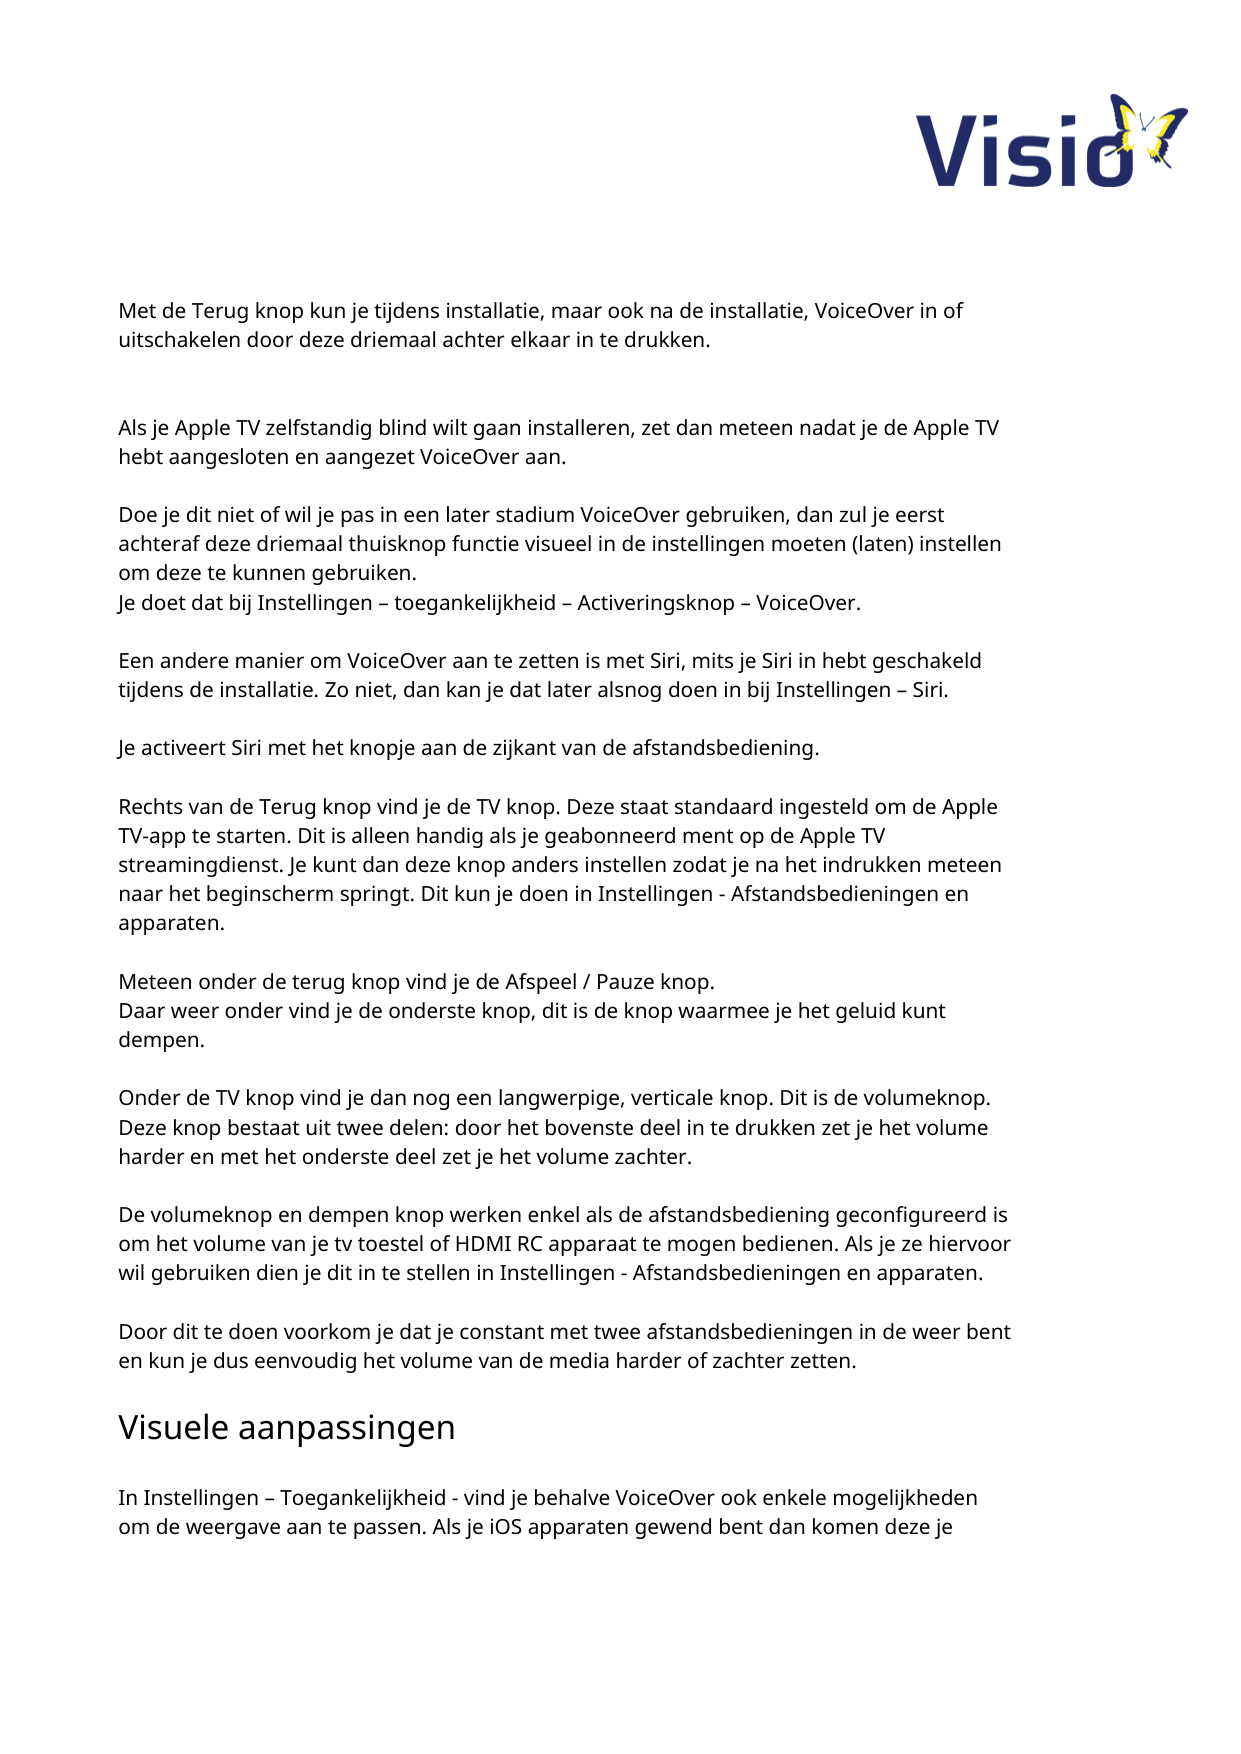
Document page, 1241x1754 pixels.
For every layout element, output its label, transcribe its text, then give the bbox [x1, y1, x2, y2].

text Met de Terug knop kun je tijdens installatie, maar ook na de installatie, VoiceOver in of uitschakelen door deze driemaal achter elkaar in te drukken. [118, 295, 1016, 354]
text Je doet dat bij Instellingen – toegankelijkheid – Activeringsknop – VoiceOver. [118, 587, 1016, 616]
picture [904, 89, 1199, 190]
text De volumeknop en dempen knop werken enkel als de afstandsbediening geconfigureerd is om het volume van je tv toestel of HDMI RC apparaat te mogen bedienen. Als je ze hiervoor wil gebruiken dien je dit in te stellen in Instellingen - Afstandsbedieningen en apparaten. [118, 1199, 1016, 1287]
text Onder de TV knop vind je dan nog een langwerpige, verticale knop. Dit is de volumeknop. Deze knop bestaat uit twee delen: door het bovenste deel in te drukken zet je het volume harder en met het onderste deel zet je het volume zachter. [118, 1083, 1016, 1170]
text Daar weer onder vind je de onderste knop, dit is de knop waarmee je het geluid kunt dempen. [118, 995, 1016, 1054]
subtitle Visuele aanpassingen [118, 1404, 1016, 1449]
text Door dit te doen voorkom je dat je constant met twee afstandsbedieningen in de weer bent en kun je dus eenvoudig het volume van de media harder of zachter zetten. [118, 1316, 1016, 1374]
text Doe je dit niet of wil je pas in een later stadium VoiceOver gebruiken, dan zul je eerst achteraf deze driemaal thuisknop functie visueel in de instellingen moeten (laten) instellen om deze te kunnen gebruiken. [118, 499, 1016, 587]
text Rechts van de Terug knop vind je de TV knop. Deze staat standaard ingesteld om de Apple TV-app te starten. Dit is alleen handig als je geabonneerd ment op de Apple TV streamingdienst. Je kunt dan deze knop anders instellen zodat je na het indrukken meteen naar het beginscherm springt. Dit kun je doen in Instellingen - Afstandsbedieningen en apparaten. [118, 791, 1016, 937]
text Als je Apple TV zelfstandig blind wilt gaan installeren, zet dan meteen nadat je de Apple TV hebt aangesloten en aangezet VoiceOver aan. [118, 412, 1016, 470]
text Je activeert Siri met het knopje aan de zijkant van de afstandsbediening. [118, 733, 1016, 762]
text Een andere manier om VoiceOver aan te zetten is met Siri, mits je Siri in hebt geschakeld tijdens de installatie. Zo niet, dan kan je dat later alsnog doen in bij Instellingen – Siri. [118, 645, 1016, 704]
text Meteen onder de terug knop vind je de Afspeel / Pauze knop. [118, 966, 1016, 995]
